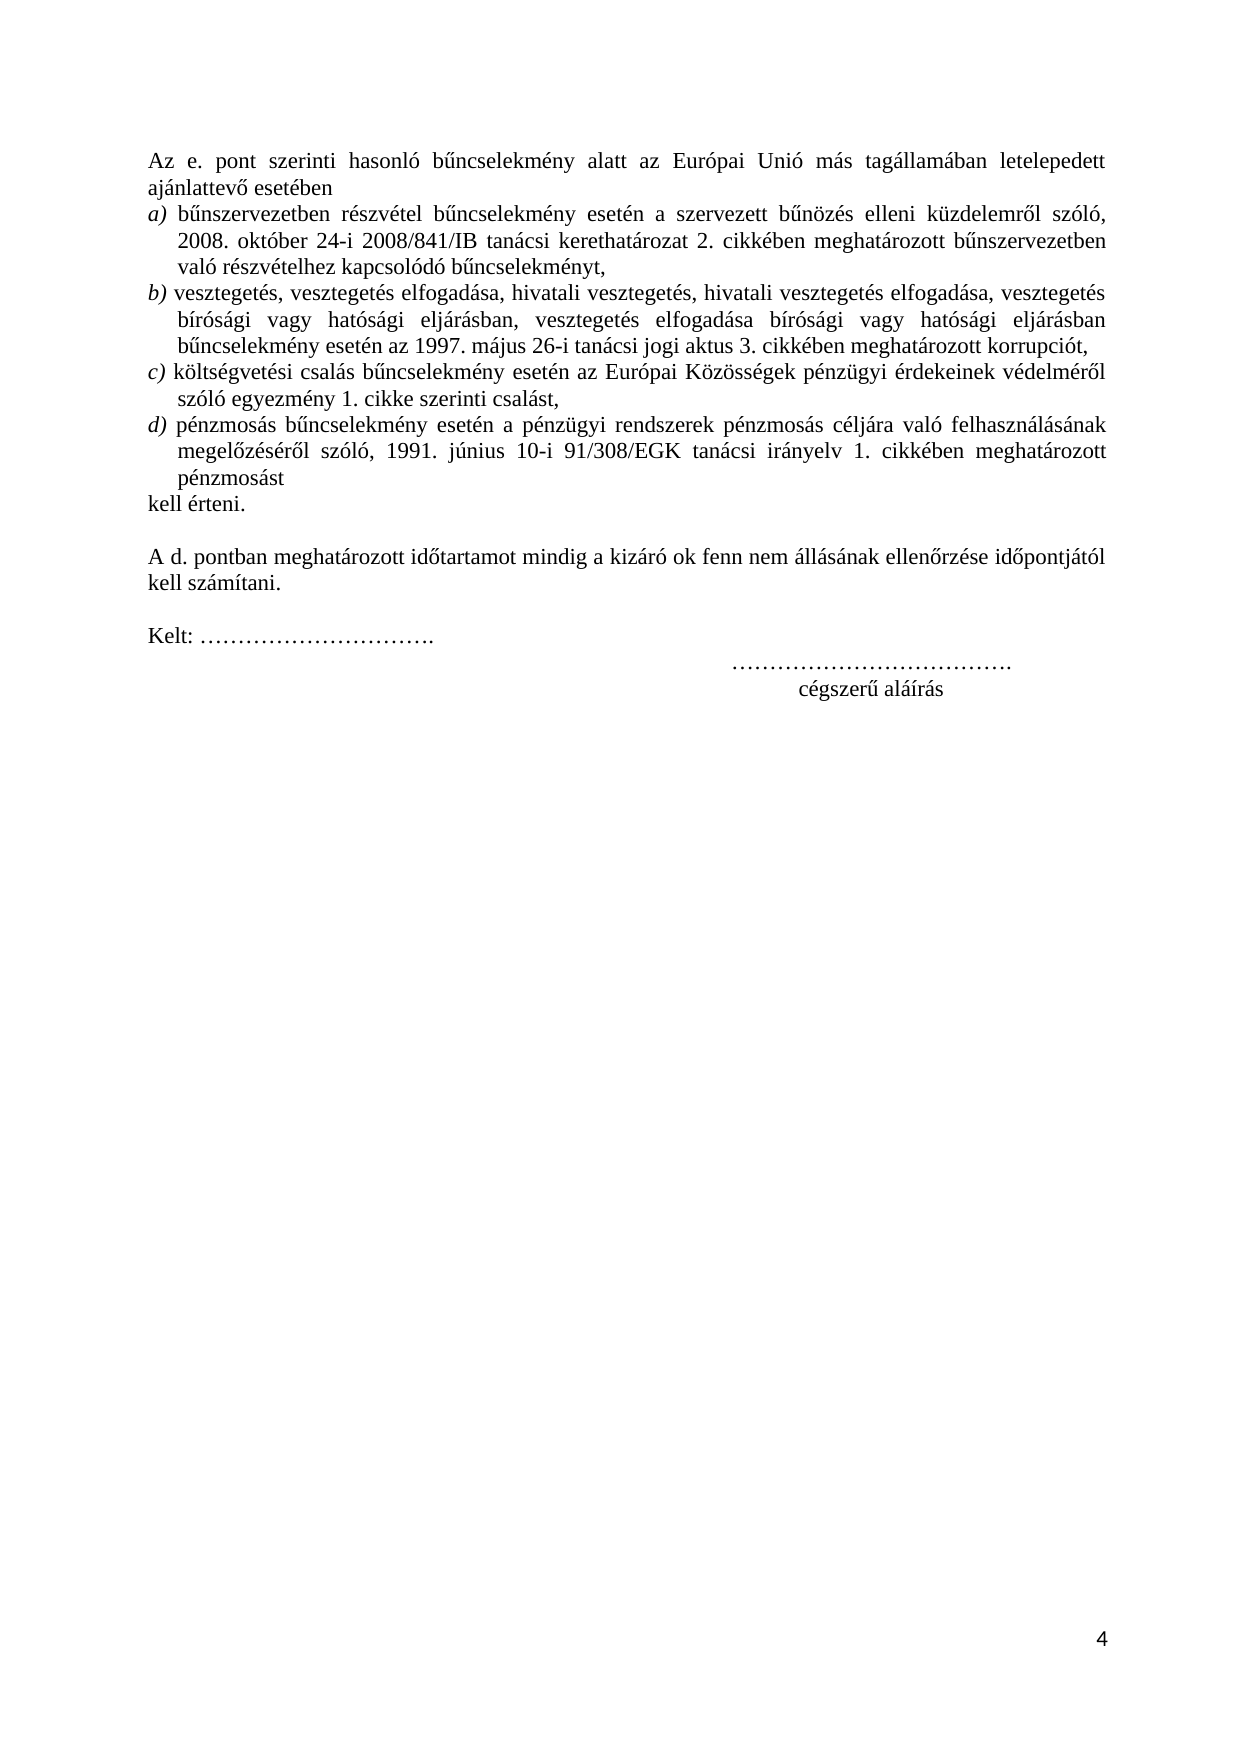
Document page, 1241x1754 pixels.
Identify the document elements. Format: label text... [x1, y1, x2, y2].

text cégszerű aláírás [148, 675, 1107, 701]
text Kelt: …………………………. [148, 622, 1107, 648]
text ………………………………. [148, 648, 1107, 675]
text Az e. pont szerinti hasonló bűncselekmény alatt az Európai Unió más tagállamában letelepedett ajánlattevő esetében [148, 148, 1107, 200]
text A d. pontban meghatározott időtartamot mindig a kizáró ok fenn nem állásának ellenőrzése időpontjától kell számítani. [148, 543, 1107, 596]
text kell érteni. [148, 490, 1107, 517]
text a) bűnszervezetben részvétel bűncselekmény esetén a szervezett bűnözés elleni küzdelemről szóló, 2008. október 24-i 2008/841/IB tanácsi kerethatározat 2. cikkében meghatározott bűnszervezetben való részvételhez kapcsolódó bűncselekményt, [148, 200, 1107, 279]
text d) pénzmosás bűncselekmény esetén a pénzügyi rendszerek pénzmosás céljára való felhasználásának megelőzéséről szóló, 1991. június 10-i 91/308/EGK tanácsi irányelv 1. cikkében meghatározott pénzmosást [148, 411, 1107, 490]
text b) vesztegetés, vesztegetés elfogadása, hivatali vesztegetés, hivatali vesztegetés elfogadása, vesztegetés bírósági vagy hatósági eljárásban, vesztegetés elfogadása bírósági vagy hatósági eljárásban bűncselekmény esetén az 1997. május 26-i tanácsi jogi aktus 3. cikkében meghatározott korrupciót, [148, 279, 1107, 358]
text c) költségvetési csalás bűncselekmény esetén az Európai Közösségek pénzügyi érdekeinek védelméről szóló egyezmény 1. cikke szerinti csalást, [148, 358, 1107, 411]
